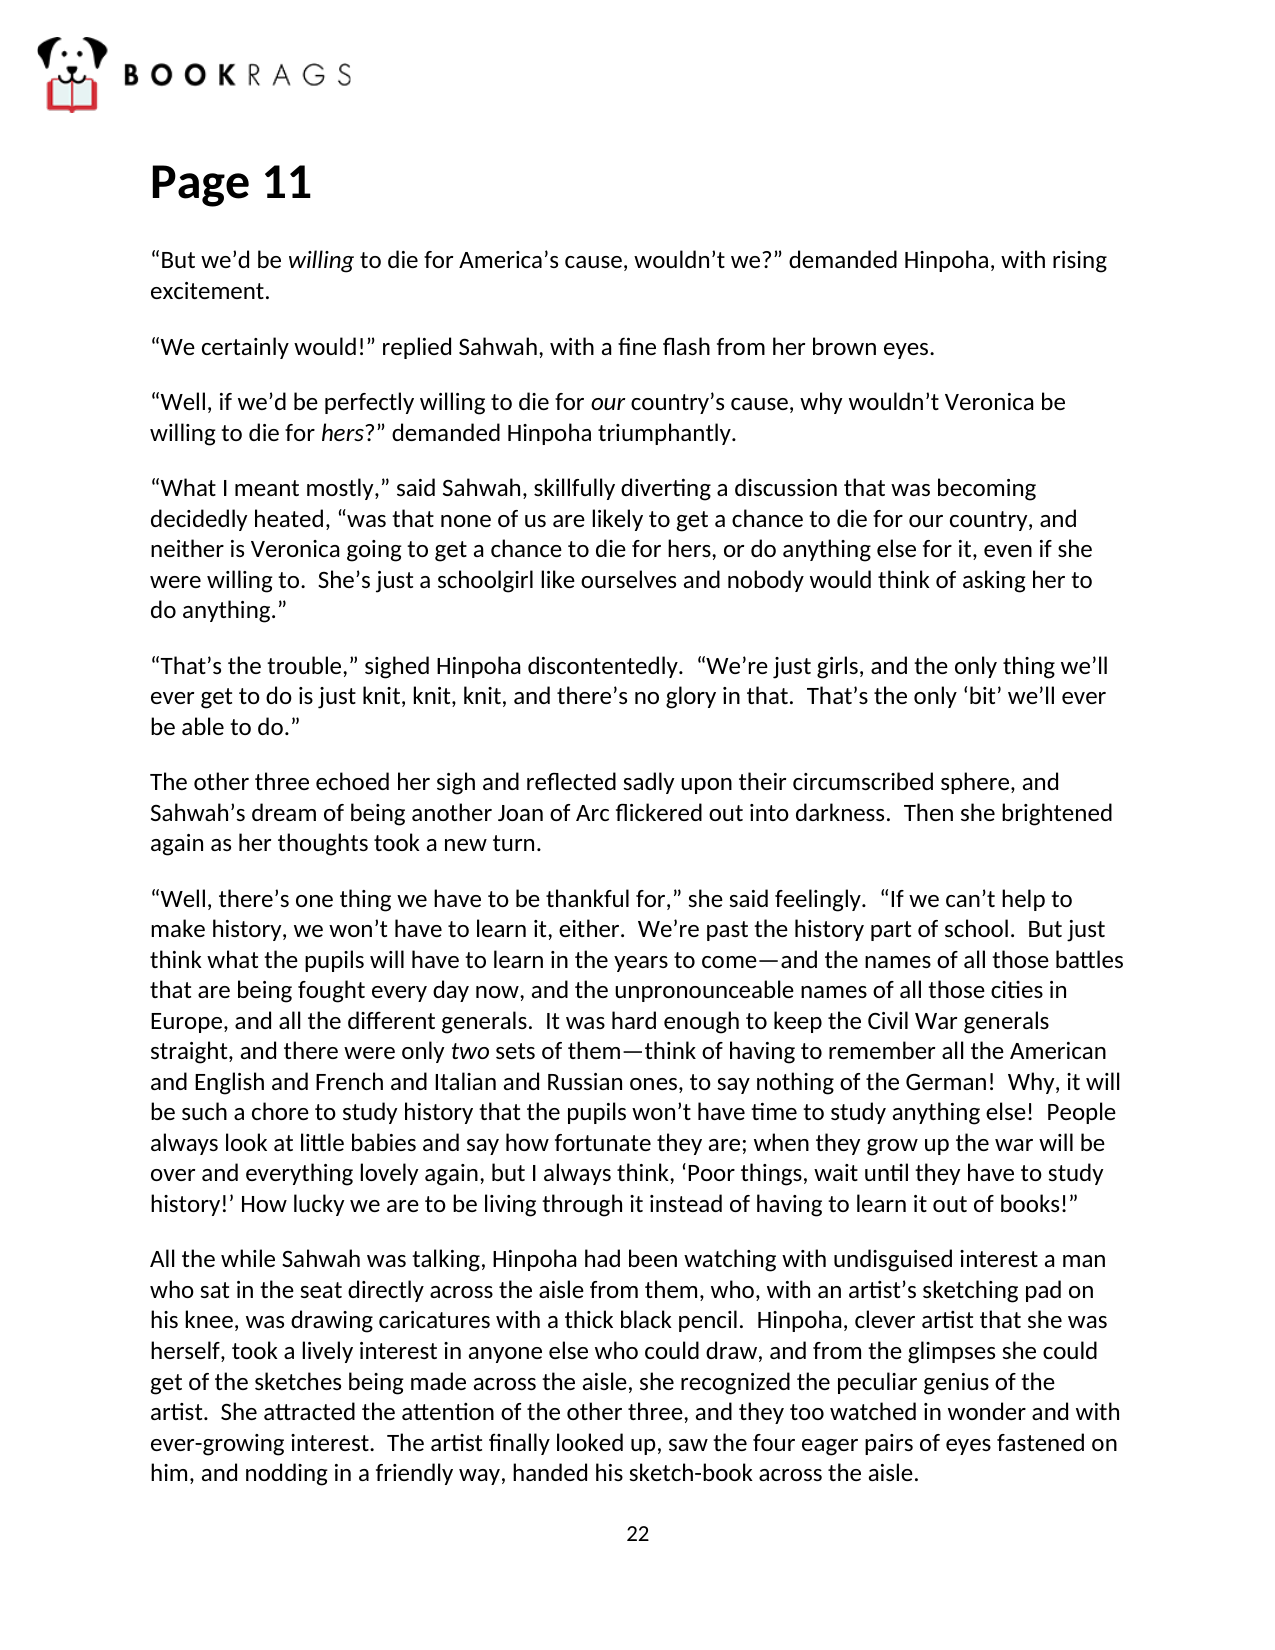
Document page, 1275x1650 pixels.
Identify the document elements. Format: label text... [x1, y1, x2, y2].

text “What I meant mostly,” said Sahwah, skillfully diverting a discussion that was becoming decidedly heated, “was that none of us are likely to get a chance to die for our country, and neither is Veronica going to get a chance to die for hers, or do anything else for it, even if she were willing to. She’s just a schoolgirl like ourselves and nobody would think of asking her to do anything.” [150, 472, 1125, 625]
text All the while Sahwah was talking, Hinpoha had been watching with undisguised interest a man who sat in the seat directly across the aisle from them, who, with an artist’s sketching pad on his knee, was drawing caricatures with a thick black pencil. Hinpoha, clever artist that she was herself, took a lively interest in anyone else who could draw, and from the glimpses she could get of the sketches being made across the aisle, she recognized the peculiar genius of the artist. She attracted the attention of the other three, and they too watched in wonder and with ever-growing interest. The artist finally looked up, saw the four eager pairs of eyes fastened on him, and nodding in a friendly way, handed his sketch-book across the aisle. [150, 1244, 1125, 1488]
picture [37, 37, 351, 113]
text The other three echoed her sigh and reflected sadly upon their circumscribed sphere, and Sahwah’s dream of being another Joan of Arc flickered out into darkness. Then she brightened again as her thoughts took a new turn. [150, 766, 1125, 858]
text “Well, there’s one thing we have to be thankful for,” she said feelingly. “If we can’t help to make history, we won’t have to learn it, either. We’re past the history part of school. But just think what the pupils will have to learn in the years to come—­and the names of all those battles that are being fought every day now, and the unpronounceable names of all those cities in Europe, and all the different generals. It was hard enough to keep the Civil War generals straight, and there were only two sets of them—­think of having to remember all the American and English and French and Italian and Russian ones, to say nothing of the German! Why, it will be such a chore to study history that the pupils won’t have time to study anything else! People always look at little babies and say how fortunate they are; when they grow up the war will be over and everything lovely again, but I always think, ‘Poor things, wait until they have to study history!’ How lucky we are to be living through it instead of having to learn it out of books!” [150, 883, 1125, 1219]
text “That’s the trouble,” sighed Hinpoha discontentedly. “We’re just girls, and the only thing we’ll ever get to do is just knit, knit, knit, and there’s no glory in that. That’s the only ‘bit’ we’ll ever be able to do.” [150, 650, 1125, 741]
text Page 11 [150, 150, 1125, 211]
text “But we’d be willing to die for America’s cause, wouldn’t we?” demanded Hinpoha, with rising excitement. [150, 244, 1125, 306]
text “Well, if we’d be perfectly willing to die for our country’s cause, why wouldn’t Veronica be willing to die for hers?” demanded Hinpoha triumphantly. [150, 386, 1125, 447]
text “We certainly would!” replied Sahwah, with a fine flash from her brown eyes. [150, 331, 1125, 361]
